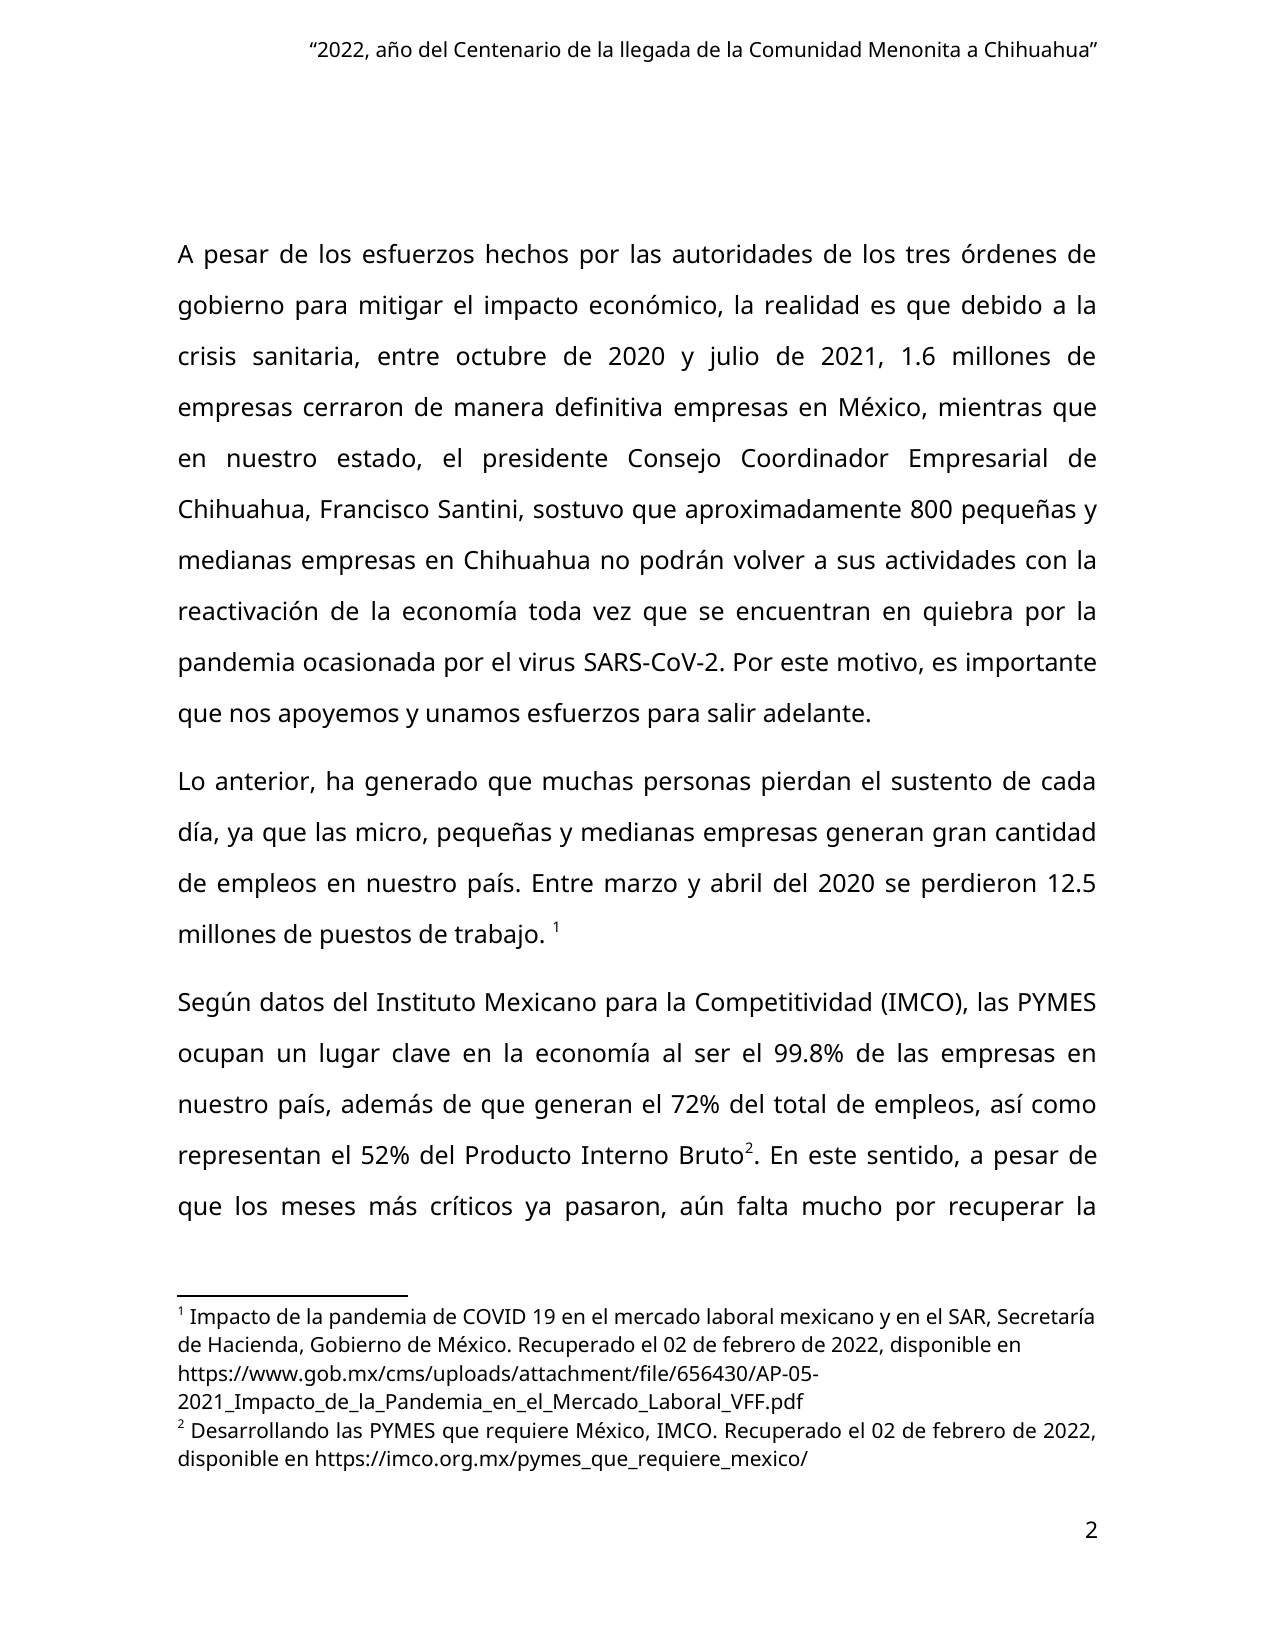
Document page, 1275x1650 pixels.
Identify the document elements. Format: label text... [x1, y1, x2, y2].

text Lo anterior, ha generado que muchas personas pierdan el sustento de cada día, ya que las micro, pequeñas y medianas empresas generan gran cantidad de empleos en nuestro país. Entre marzo y abril del 2020 se perdieron 12.5 millones de puestos de trabajo. [177, 763, 1098, 951]
text A pesar de los esfuerzos hechos por las autoridades de los tres órdenes de gobierno para mitigar el impacto económico, la realidad es que debido a la crisis sanitaria, entre octubre de 2020 y julio de 2021, 1.6 millones de empresas cerraron de manera definitiva empresas en México, mientras que en nuestro estado, el presidente Consejo Coordinador Empresarial de Chihuahua, Francisco Santini, sostuvo que aproximadamente 800 pequeñas y medianas empresas en Chihuahua no podrán volver a sus actividades con la reactivación de la economía toda vez que se encuentran en quiebra por la pandemia ocasionada por el virus SARS-CoV-2. Por este motivo, es importante que nos apoyemos y unamos esfuerzos para salir adelante. [177, 236, 1098, 730]
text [177, 984, 1098, 1222]
